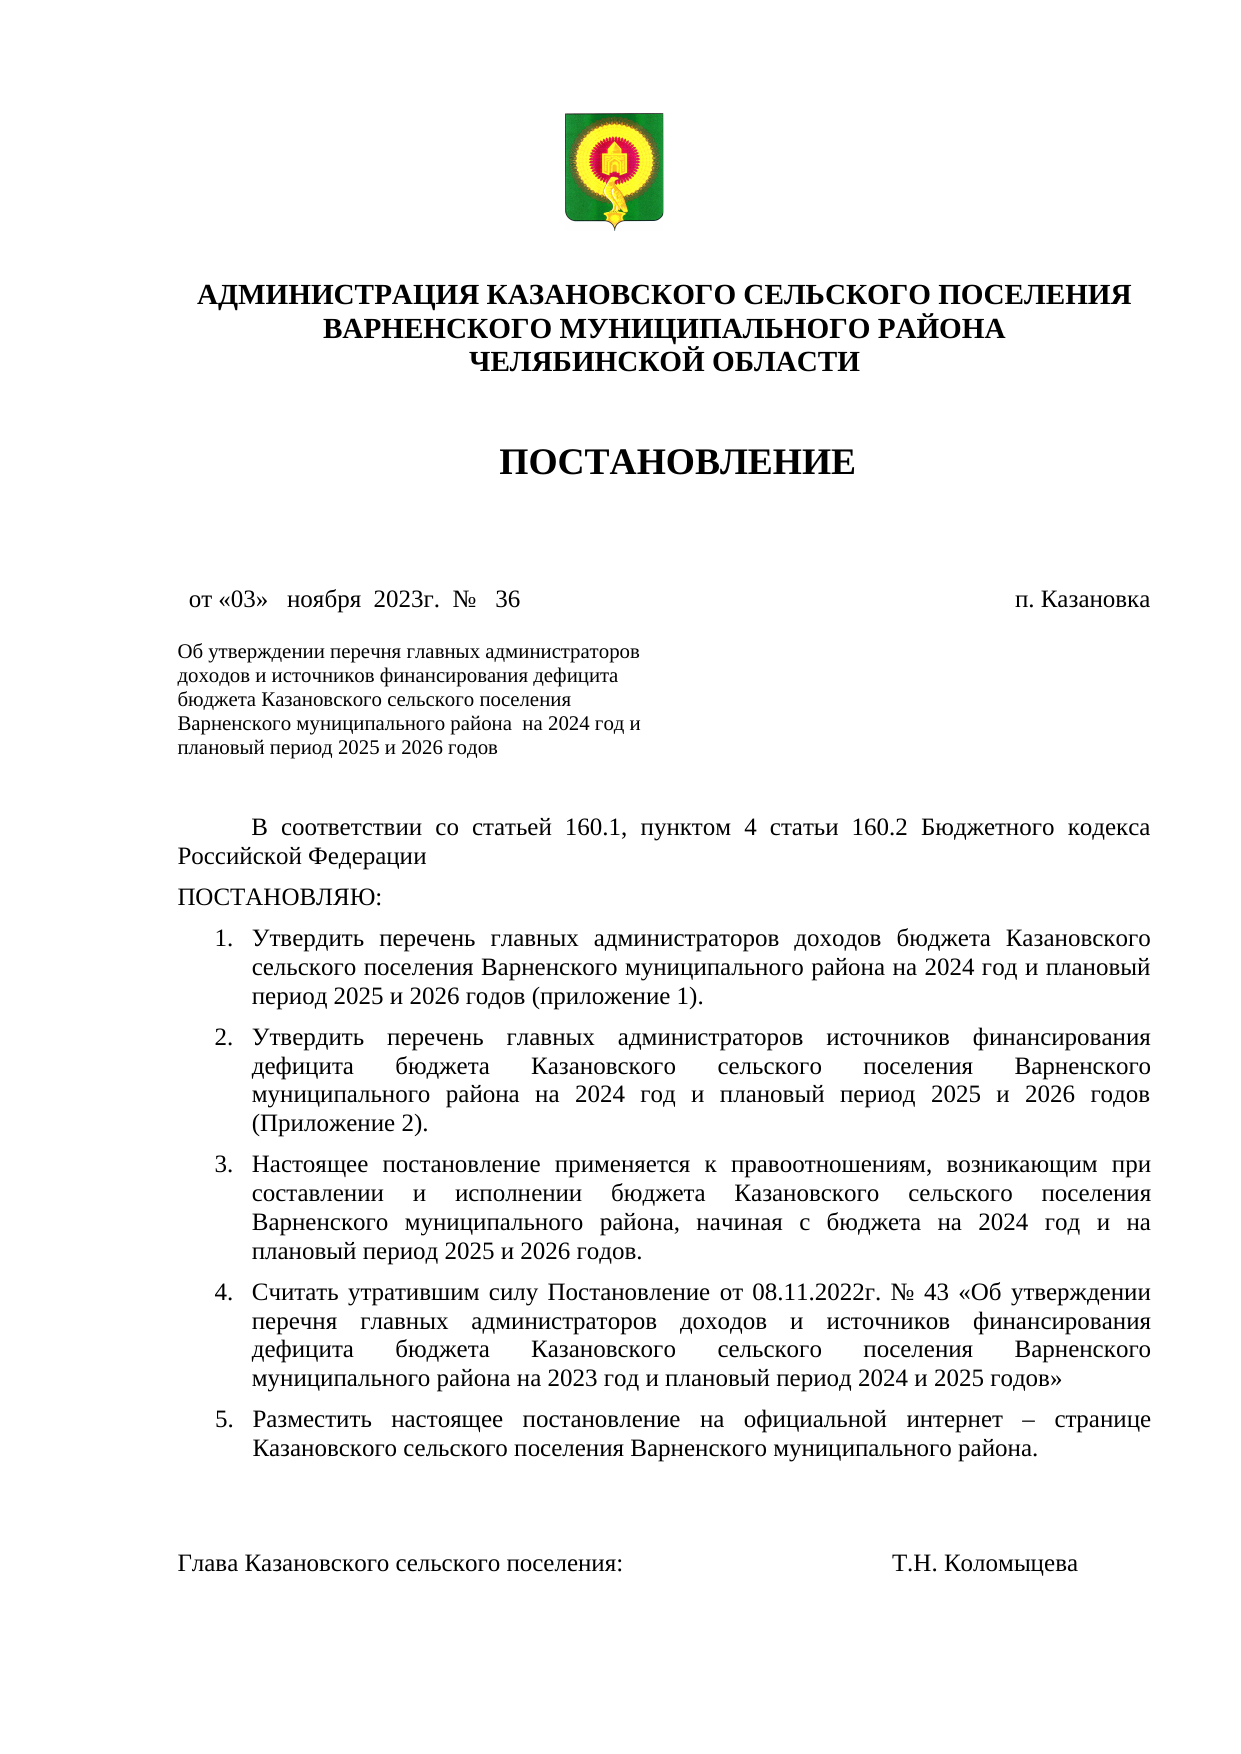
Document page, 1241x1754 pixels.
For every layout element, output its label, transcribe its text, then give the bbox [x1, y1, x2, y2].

picture [565, 113, 664, 231]
text доходов и источников финансирования дефицита [177, 663, 1152, 687]
list Разместить настоящее постановление на официальной интернет – странице Казановского сельского поселения Варненского муниципального района. [215, 1404, 1152, 1462]
subtitle ЧЕЛЯБИНСКОЙ ОБЛАСТИ [177, 344, 1152, 378]
text Глава Казановского сельского поселения: Т.Н. Коломыцева [177, 1548, 1152, 1577]
subtitle АДМИНИСТРАЦИЯ КАЗАНОВСКОГО СЕЛЬСКОГО ПОСЕЛЕНИЯ ВАРНЕНСКОГО МУНИЦИПАЛЬНОГО РАЙОНА [177, 277, 1152, 344]
list Настоящее постановление применяется к правоотношениям, возникающим при составлении и исполнении бюджета Казановского сельского поселения Варненского муниципального района, начиная с бюджета на 2024 год и на плановый период 2025 и 2026 годов. [214, 1149, 1152, 1264]
text Об утверждении перечня главных администраторов [177, 639, 1152, 663]
text ПОСТАНОВЛЕНИЕ [177, 439, 1152, 483]
text бюджета Казановского сельского поселения [177, 687, 1152, 711]
list Утвердить перечень главных администраторов источников финансирования дефицита бюджета Казановского сельского поселения Варненского муниципального района на 2024 год и плановый период 2025 и 2026 годов (Приложение 2). [214, 1022, 1152, 1137]
text Варненского муниципального района на 2024 год и [177, 711, 1152, 735]
text плановый период 2025 и 2026 годов [177, 735, 1152, 759]
list Утвердить перечень главных администраторов доходов бюджета Казановского сельского поселения Варненского муниципального района на 2024 год и плановый период 2025 и 2026 годов (приложение 1). [214, 923, 1152, 1009]
text В соответствии со статьей 160.1, пунктом 4 статьи 160.2 Бюджетного кодекса Российской Федерации [177, 812, 1152, 869]
list Считать утратившим силу Постановление от 08.11.2022г. № 43 «Об утверждении перечня главных администраторов доходов и источников финансирования дефицита бюджета Казановского сельского поселения Варненского муниципального района на 2023 год и плановый период 2024 и 2025 годов» [214, 1277, 1152, 1392]
text ПОСТАНОВЛЯЮ: [177, 882, 1152, 911]
text от «03» ноября 2023г. № 36 п. Казановка [177, 584, 1152, 613]
